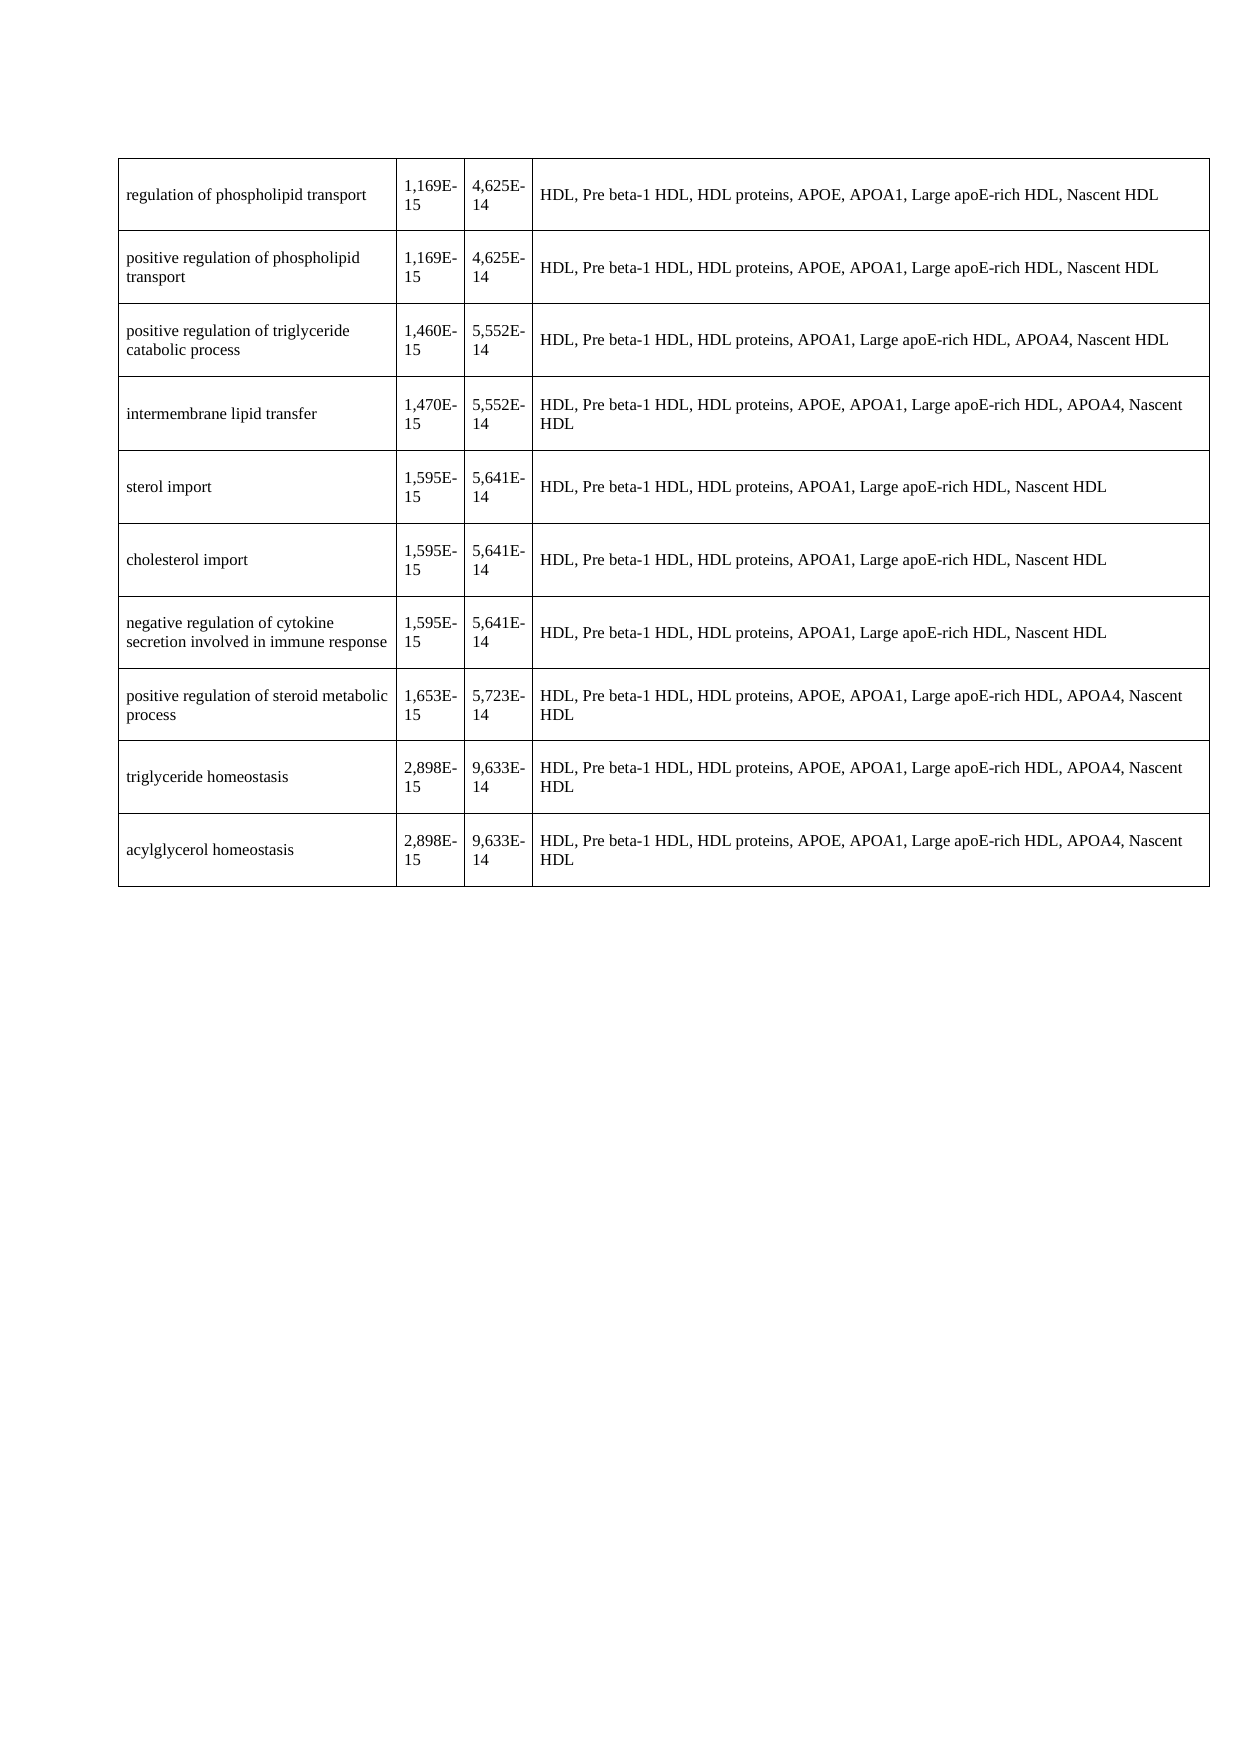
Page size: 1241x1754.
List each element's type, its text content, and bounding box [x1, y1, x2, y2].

table_cell 1,470E-15 [397, 377, 464, 450]
table_cell HDL, Pre beta-1 HDL, HDL proteins, APOE, APOA1, Large apoE-rich HDL, APOA4, Nascent HDL [533, 377, 1209, 450]
table_cell 5,641E-14 [465, 524, 532, 596]
table_cell HDL, Pre beta-1 HDL, HDL proteins, APOA1, Large apoE-rich HDL, APOA4, Nascent HDL [533, 304, 1209, 376]
table_cell 4,625E-14 [465, 159, 532, 230]
table_cell 1,460E-15 [397, 304, 464, 376]
table_cell 4,625E-14 [465, 231, 532, 303]
table_cell positive regulation of triglyceride catabolic process [119, 304, 396, 376]
table_cell HDL, Pre beta-1 HDL, HDL proteins, APOA1, Large apoE-rich HDL, Nascent HDL [533, 451, 1209, 523]
table_cell 5,552E-14 [465, 304, 532, 376]
table_cell negative regulation of cytokine secretion involved in immune response [119, 597, 396, 668]
table_cell sterol import [119, 451, 396, 523]
table_cell 1,595E-15 [397, 597, 464, 668]
table_cell HDL, Pre beta-1 HDL, HDL proteins, APOE, APOA1, Large apoE-rich HDL, APOA4, Nascent HDL [533, 814, 1209, 886]
table_cell 1,595E-15 [397, 524, 464, 596]
table_cell 2,898E-15 [397, 814, 464, 886]
table_cell HDL, Pre beta-1 HDL, HDL proteins, APOE, APOA1, Large apoE-rich HDL, Nascent HDL [533, 159, 1209, 230]
table_cell 5,723E-14 [465, 669, 532, 740]
table_cell 9,633E-14 [465, 741, 532, 812]
table_cell intermembrane lipid transfer [119, 377, 396, 450]
table_cell 1,595E-15 [397, 451, 464, 523]
table_cell 5,641E-14 [465, 597, 532, 668]
table_cell acylglycerol homeostasis [119, 814, 396, 886]
table_cell 5,641E-14 [465, 451, 532, 523]
table_cell HDL, Pre beta-1 HDL, HDL proteins, APOA1, Large apoE-rich HDL, Nascent HDL [533, 524, 1209, 596]
table_cell positive regulation of steroid metabolic process [119, 669, 396, 740]
table_cell 5,552E-14 [465, 377, 532, 450]
table_cell 9,633E-14 [465, 814, 532, 886]
table_cell HDL, Pre beta-1 HDL, HDL proteins, APOE, APOA1, Large apoE-rich HDL, APOA4, Nascent HDL [533, 741, 1209, 812]
table_cell HDL, Pre beta-1 HDL, HDL proteins, APOE, APOA1, Large apoE-rich HDL, Nascent HDL [533, 231, 1209, 303]
table_cell positive regulation of phospholipid transport [119, 231, 396, 303]
table_cell cholesterol import [119, 524, 396, 596]
table_cell HDL, Pre beta-1 HDL, HDL proteins, APOA1, Large apoE-rich HDL, Nascent HDL [533, 597, 1209, 668]
table_cell 2,898E-15 [397, 741, 464, 812]
table_cell 1,653E-15 [397, 669, 464, 740]
table_cell regulation of phospholipid transport [119, 159, 396, 230]
table_cell 1,169E-15 [397, 159, 464, 230]
table_cell HDL, Pre beta-1 HDL, HDL proteins, APOE, APOA1, Large apoE-rich HDL, APOA4, Nascent HDL [533, 669, 1209, 740]
table_cell 1,169E-15 [397, 231, 464, 303]
table_cell triglyceride homeostasis [119, 741, 396, 812]
